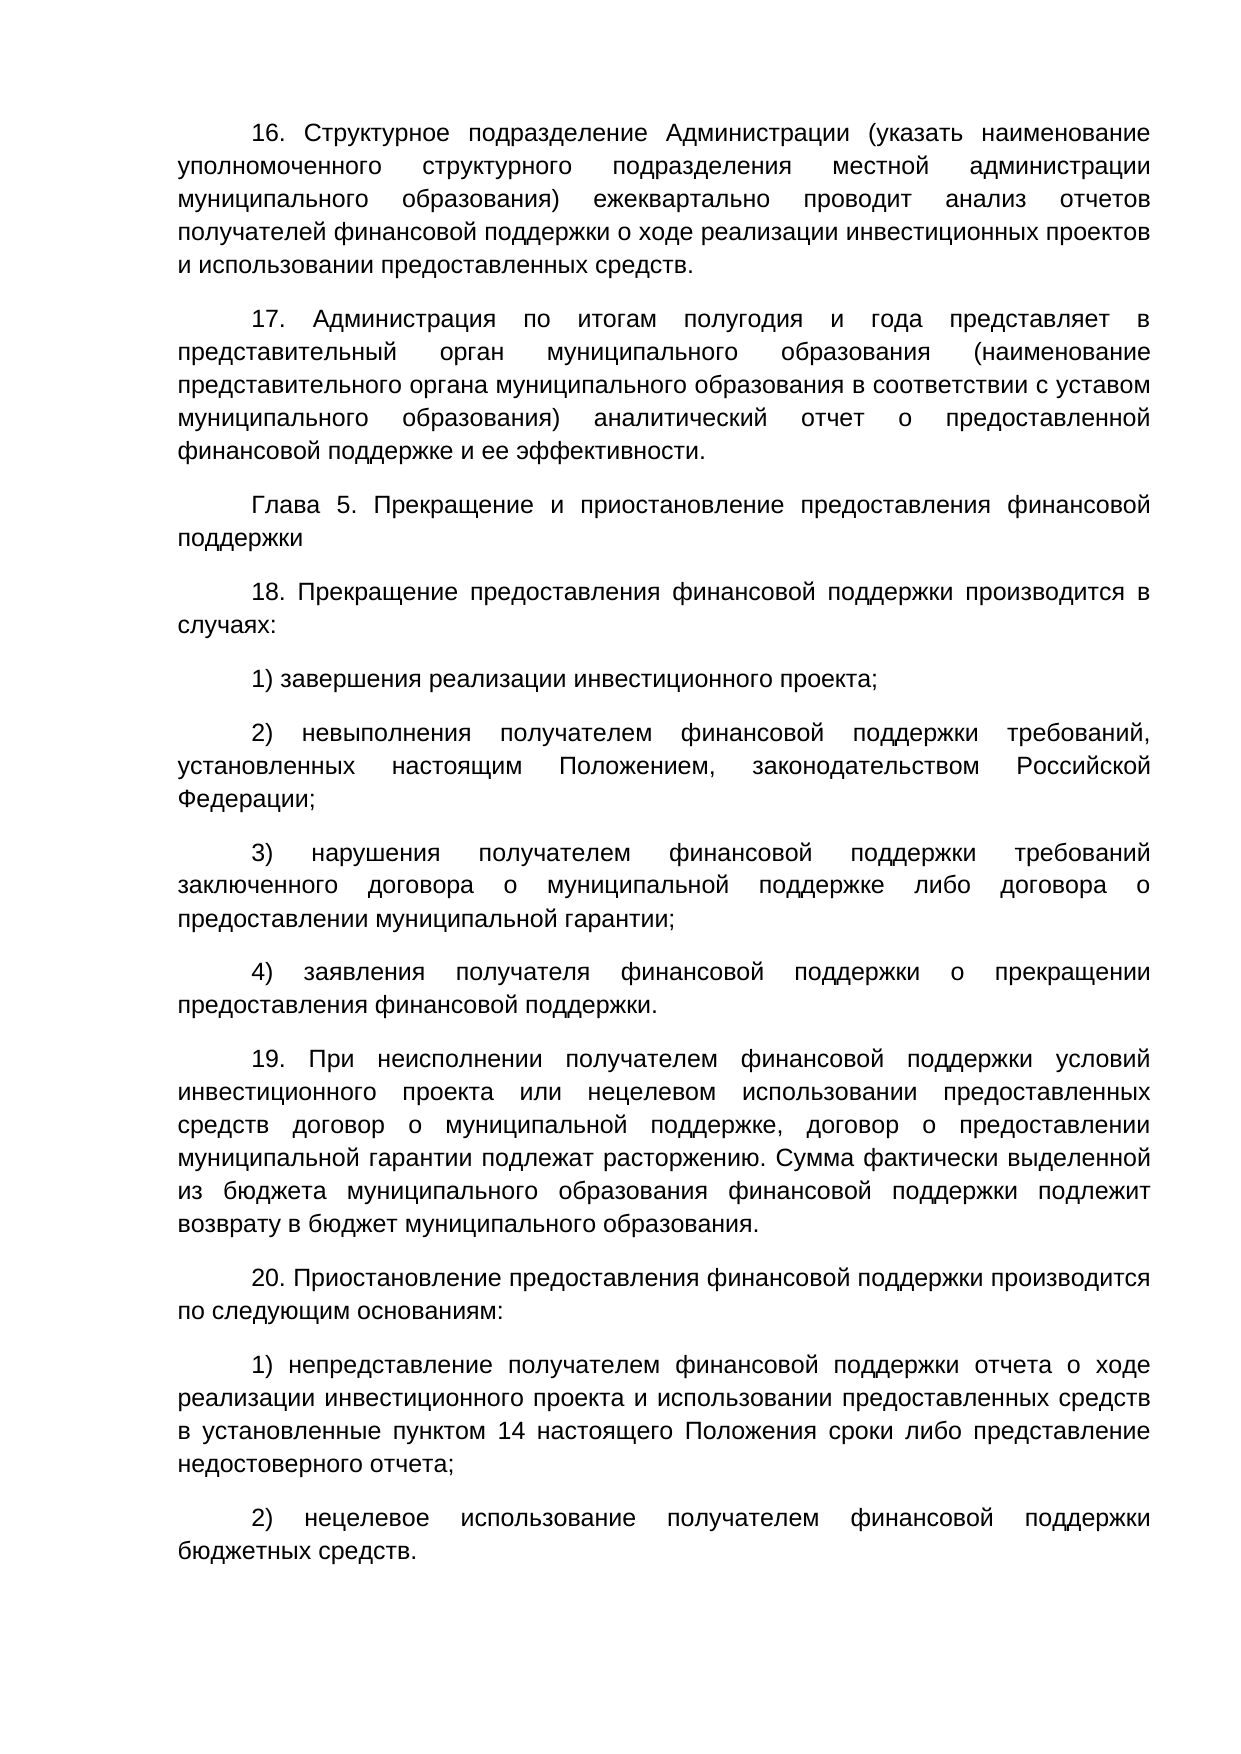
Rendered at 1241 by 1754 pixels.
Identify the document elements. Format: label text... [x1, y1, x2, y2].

text 17. Администрация по итогам полугодия и года представляет в представительный орган муниципального образования (наименование представительного органа муниципального образования в соответствии с уставом муниципального образования) аналитический отчет о предоставленной финансовой поддержке и ее эффективности. [177, 304, 1152, 465]
text 1) завершения реализации инвестиционного проекта; [177, 664, 1152, 692]
text 20. Приостановление предоставления финансовой поддержки производится по следующим основаниям: [177, 1263, 1152, 1325]
text 2) нецелевое использование получателем финансовой поддержки бюджетных средств. [177, 1503, 1152, 1565]
text Глава 5. Прекращение и приостановление предоставления финансовой поддержки [177, 490, 1152, 552]
text 3) нарушения получателем финансовой поддержки требований заключенного договора о муниципальной поддержке либо договора о предоставлении муниципальной гарантии; [177, 837, 1152, 932]
text 1) непредставление получателем финансовой поддержки отчета о ходе реализации инвестиционного проекта и использовании предоставленных средств в установленные пунктом 14 настоящего Положения сроки либо представление недостоверного отчета; [177, 1350, 1152, 1478]
text 19. При неисполнении получателем финансовой поддержки условий инвестиционного проекта или нецелевом использовании предоставленных средств договор о муниципальной поддержке, договор о предоставлении муниципальной гарантии подлежат расторжению. Сумма фактически выделенной из бюджета муниципального образования финансовой поддержки подлежит возврату в бюджет муниципального образования. [177, 1044, 1152, 1238]
text 2) невыполнения получателем финансовой поддержки требований, установленных настоящим Положением, законодательством Российской Федерации; [177, 718, 1152, 812]
text 4) заявления получателя финансовой поддержки о прекращении предоставления финансовой поддержки. [177, 957, 1152, 1019]
text 16. Структурное подразделение Администрации (указать наименование уполномоченного структурного подразделения местной администрации муниципального образования) ежеквартально проводит анализ отчетов получателей финансовой поддержки о ходе реализации инвестиционных проектов и использовании предоставленных средств. [177, 118, 1152, 279]
text 18. Прекращение предоставления финансовой поддержки производится в случаях: [177, 577, 1152, 639]
